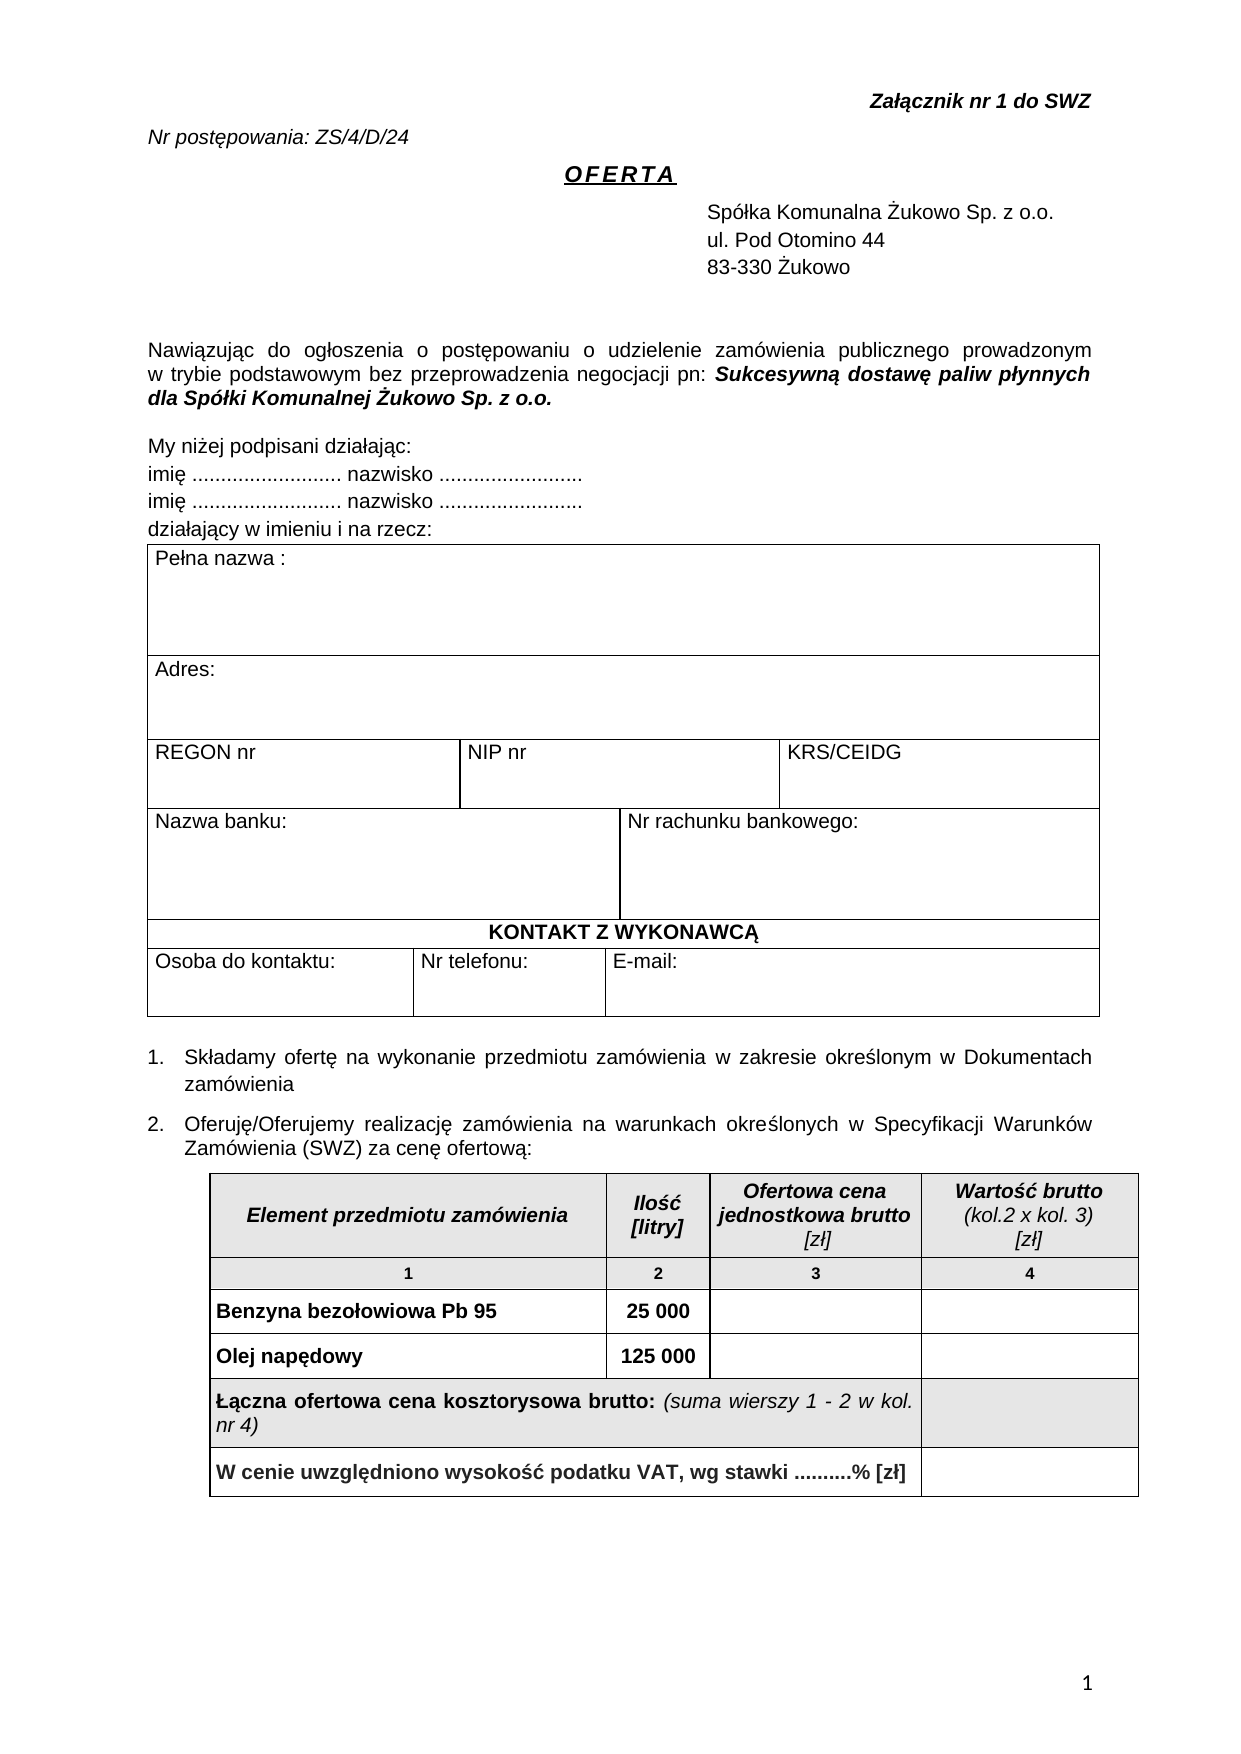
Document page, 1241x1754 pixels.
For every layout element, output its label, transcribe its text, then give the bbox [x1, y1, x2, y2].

table_header Wartość brutto (kol.2 x kol. 3) [zł] [922, 1174, 1138, 1257]
table_cell [922, 1448, 1138, 1496]
table_cell 125 000 [607, 1334, 709, 1378]
text 83-330 Żukowo [148, 255, 1093, 279]
table_cell W cenie uwzględniono wysokość podatku VAT, wg stawki ..........% [zł] [211, 1448, 921, 1496]
text My niżej podpisani działając: [148, 434, 1093, 458]
table_header Pełna nazwa : [148, 545, 1099, 655]
table_cell NIP nr [461, 740, 779, 807]
table_cell 2 [607, 1258, 709, 1288]
list Składamy ofertę na wykonanie przedmiotu zamówienia w zakresie określonym w Dokumentach zamówienia [147, 1044, 1093, 1096]
table_cell Łączna ofertowa cena kosztorysowa brutto: (suma wierszy 1 - 2 w kol. nr 4) [211, 1379, 921, 1447]
text działający w imieniu i na rzecz: [148, 517, 1093, 541]
table_cell REGON nr [148, 740, 459, 807]
table_cell 3 [711, 1258, 921, 1288]
text Załącznik nr 1 do SWZ [148, 89, 1093, 113]
table_cell KONTAKT Z WYKONAWCĄ [148, 920, 1099, 947]
table_cell 25 000 [607, 1290, 709, 1333]
table_cell [711, 1334, 921, 1378]
table_cell Nazwa banku: [148, 809, 619, 918]
table_header Ofertowa cena jednostkowa brutto [zł] [711, 1174, 921, 1257]
table_cell Adres: [148, 656, 1099, 739]
table_header Ilość [litry] [607, 1174, 709, 1257]
subtitle Nr postępowania: ZS/4/D/24 [148, 124, 1093, 148]
table_cell Olej napędowy [211, 1334, 606, 1378]
table_cell [922, 1290, 1138, 1333]
table_cell 4 [922, 1258, 1138, 1288]
list Oferuję/Oferujemy realizację zamówienia na warunkach określonych w Specyfikacji Warunków Zamówienia (SWZ) za cenę ofertową: [147, 1112, 1093, 1160]
table_cell [922, 1379, 1138, 1447]
table_cell [711, 1290, 921, 1333]
table_cell Benzyna bezołowiowa Pb 95 [211, 1290, 606, 1333]
text Spółka Komunalna Żukowo Sp. z o.o. [148, 200, 1093, 224]
text imię .......................... nazwisko ......................... [148, 462, 1093, 486]
table_cell Nr rachunku bankowego: [621, 809, 1099, 918]
table_cell Nr telefonu: [414, 949, 605, 1016]
text imię .......................... nazwisko ......................... [148, 489, 1093, 513]
text Nawiązując do ogłoszenia o postępowaniu o udzielenie zamówienia publicznego prowadzonym w trybie podstawowym bez przeprowadzenia negocjacji pn: Sukcesywną dostawę paliw płynnych dla Spółki Komunalnej Żukowo Sp. z o.o. [148, 337, 1093, 409]
table_header Element przedmiotu zamówienia [211, 1174, 606, 1257]
text OFERTA [148, 161, 1093, 187]
table_cell [922, 1334, 1138, 1378]
table_cell E-mail: [606, 949, 1099, 1016]
table_cell Osoba do kontaktu: [148, 949, 413, 1016]
text ul. Pod Otomino 44 [148, 227, 1093, 251]
table_cell KRS/CEIDG [780, 740, 1099, 807]
table_cell 1 [211, 1258, 606, 1288]
